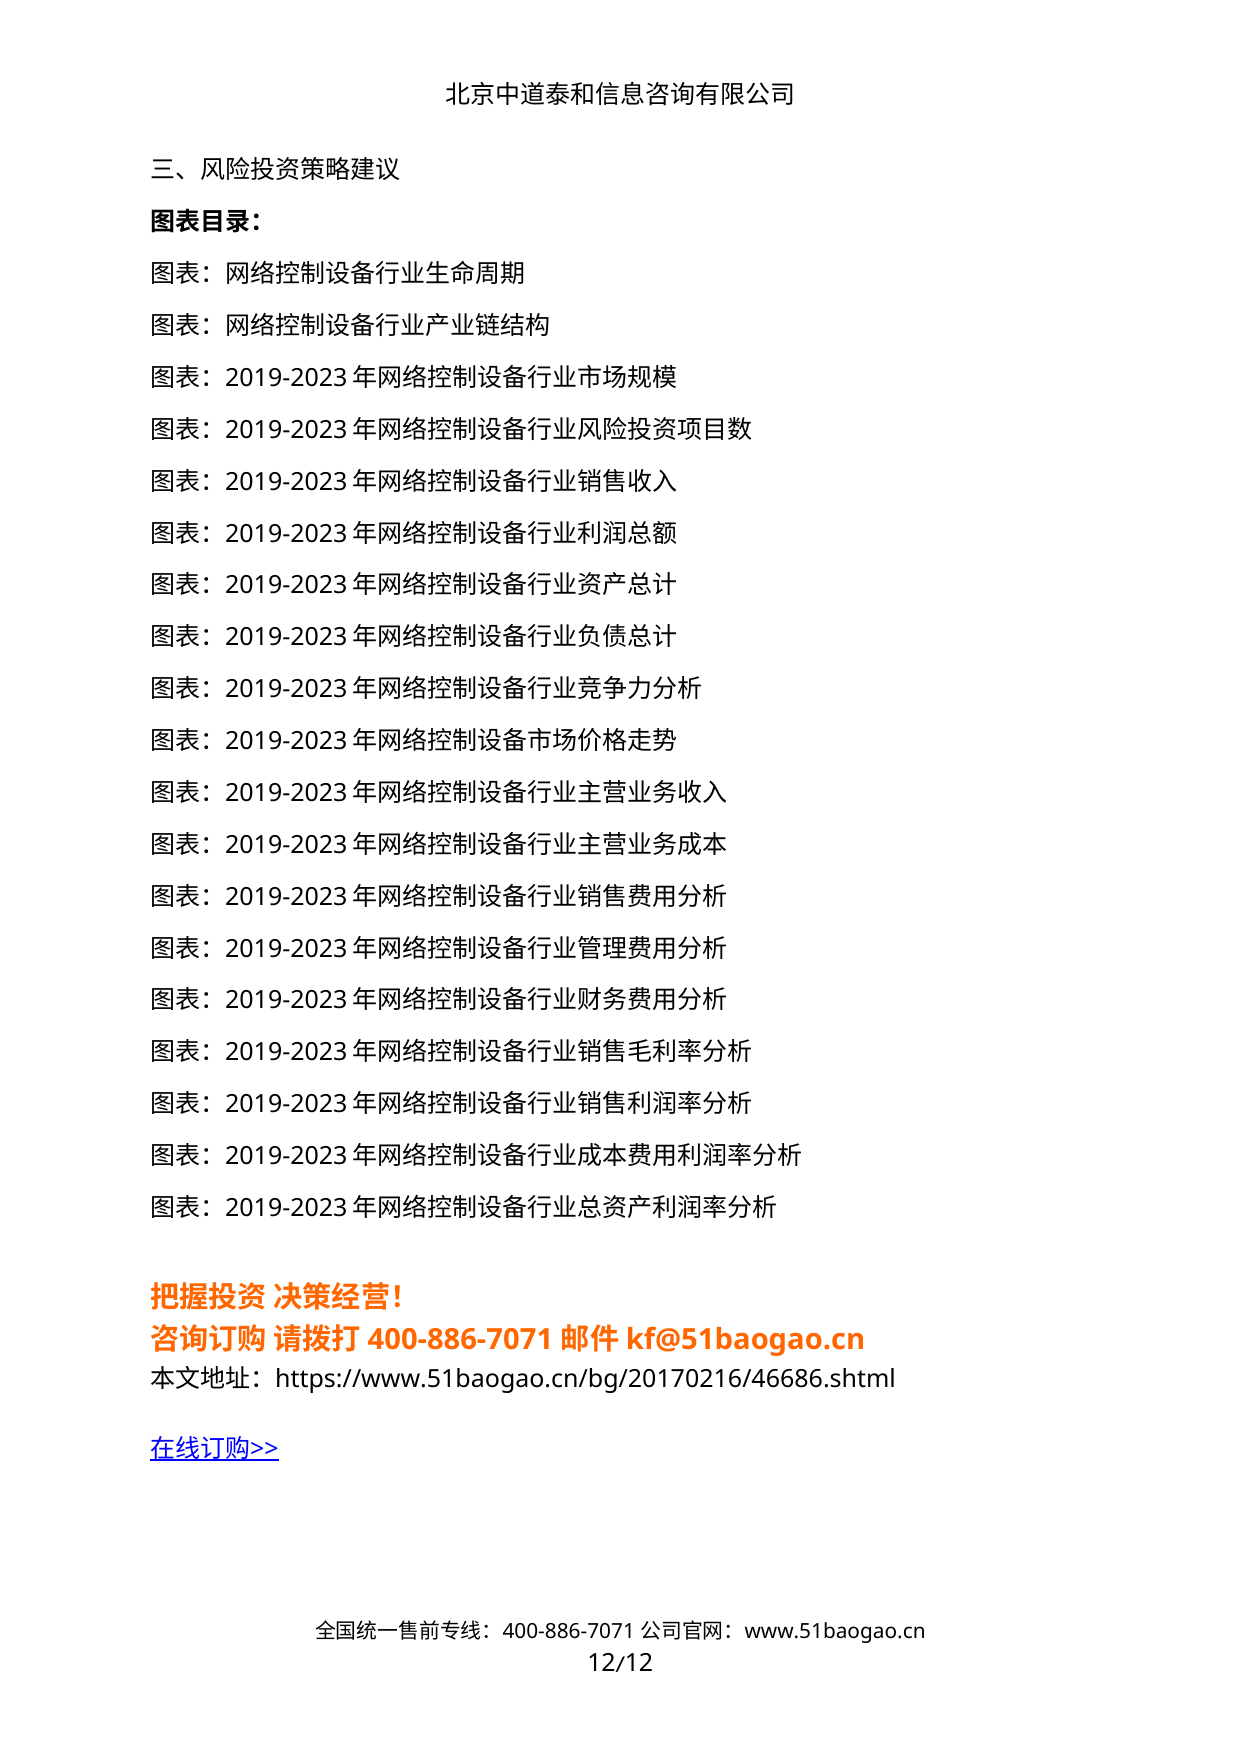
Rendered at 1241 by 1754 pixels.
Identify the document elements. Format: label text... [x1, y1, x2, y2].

text 图表：2019-2023年网络控制设备行业管理费用分析 [150, 928, 1090, 964]
text 图表：2019-2023年网络控制设备行业销售费用分析 [150, 876, 1090, 912]
text 图表：2019-2023年网络控制设备行业资产总计 [150, 565, 1090, 601]
text 三、风险投资策略建议 [150, 150, 1090, 186]
text 图表：网络控制设备行业产业链结构 [150, 306, 1090, 342]
text 图表：2019-2023年网络控制设备行业主营业务收入 [150, 772, 1090, 809]
text 图表：2019-2023年网络控制设备行业销售毛利率分析 [150, 1032, 1090, 1068]
text 图表：2019-2023年网络控制设备行业利润总额 [150, 513, 1090, 549]
text 图表：2019-2023年网络控制设备行业财务费用分析 [150, 980, 1090, 1016]
text 图表：2019-2023年网络控制设备行业销售收入 [150, 461, 1090, 497]
text 图表：网络控制设备行业生命周期 [150, 254, 1090, 290]
text 图表：2019-2023年网络控制设备行业风险投资项目数 [150, 409, 1090, 446]
text 图表：2019-2023年网络控制设备行业市场规模 [150, 357, 1090, 394]
text 图表：2019-2023年网络控制设备行业销售利润率分析 [150, 1084, 1090, 1120]
text 图表：2019-2023年网络控制设备行业主营业务成本 [150, 824, 1090, 861]
text 把握投资 决策经营！咨询订购 请拨打 400-886-7071 邮件 kf@51baogao.cn本文地址：https://www.51baogao.cn/bg/20170216/46686.shtml [150, 1239, 1090, 1394]
text 图表目录： [150, 202, 1090, 238]
text 图表：2019-2023年网络控制设备行业负债总计 [150, 617, 1090, 653]
text 图表：2019-2023年网络控制设备行业总资产利润率分析 [150, 1187, 1090, 1224]
text 图表：2019-2023年网络控制设备行业成本费用利润率分析 [150, 1136, 1090, 1172]
text 在线订购>> [150, 1394, 1090, 1465]
text 图表：2019-2023年网络控制设备市场价格走势 [150, 721, 1090, 757]
text 图表：2019-2023年网络控制设备行业竞争力分析 [150, 669, 1090, 705]
